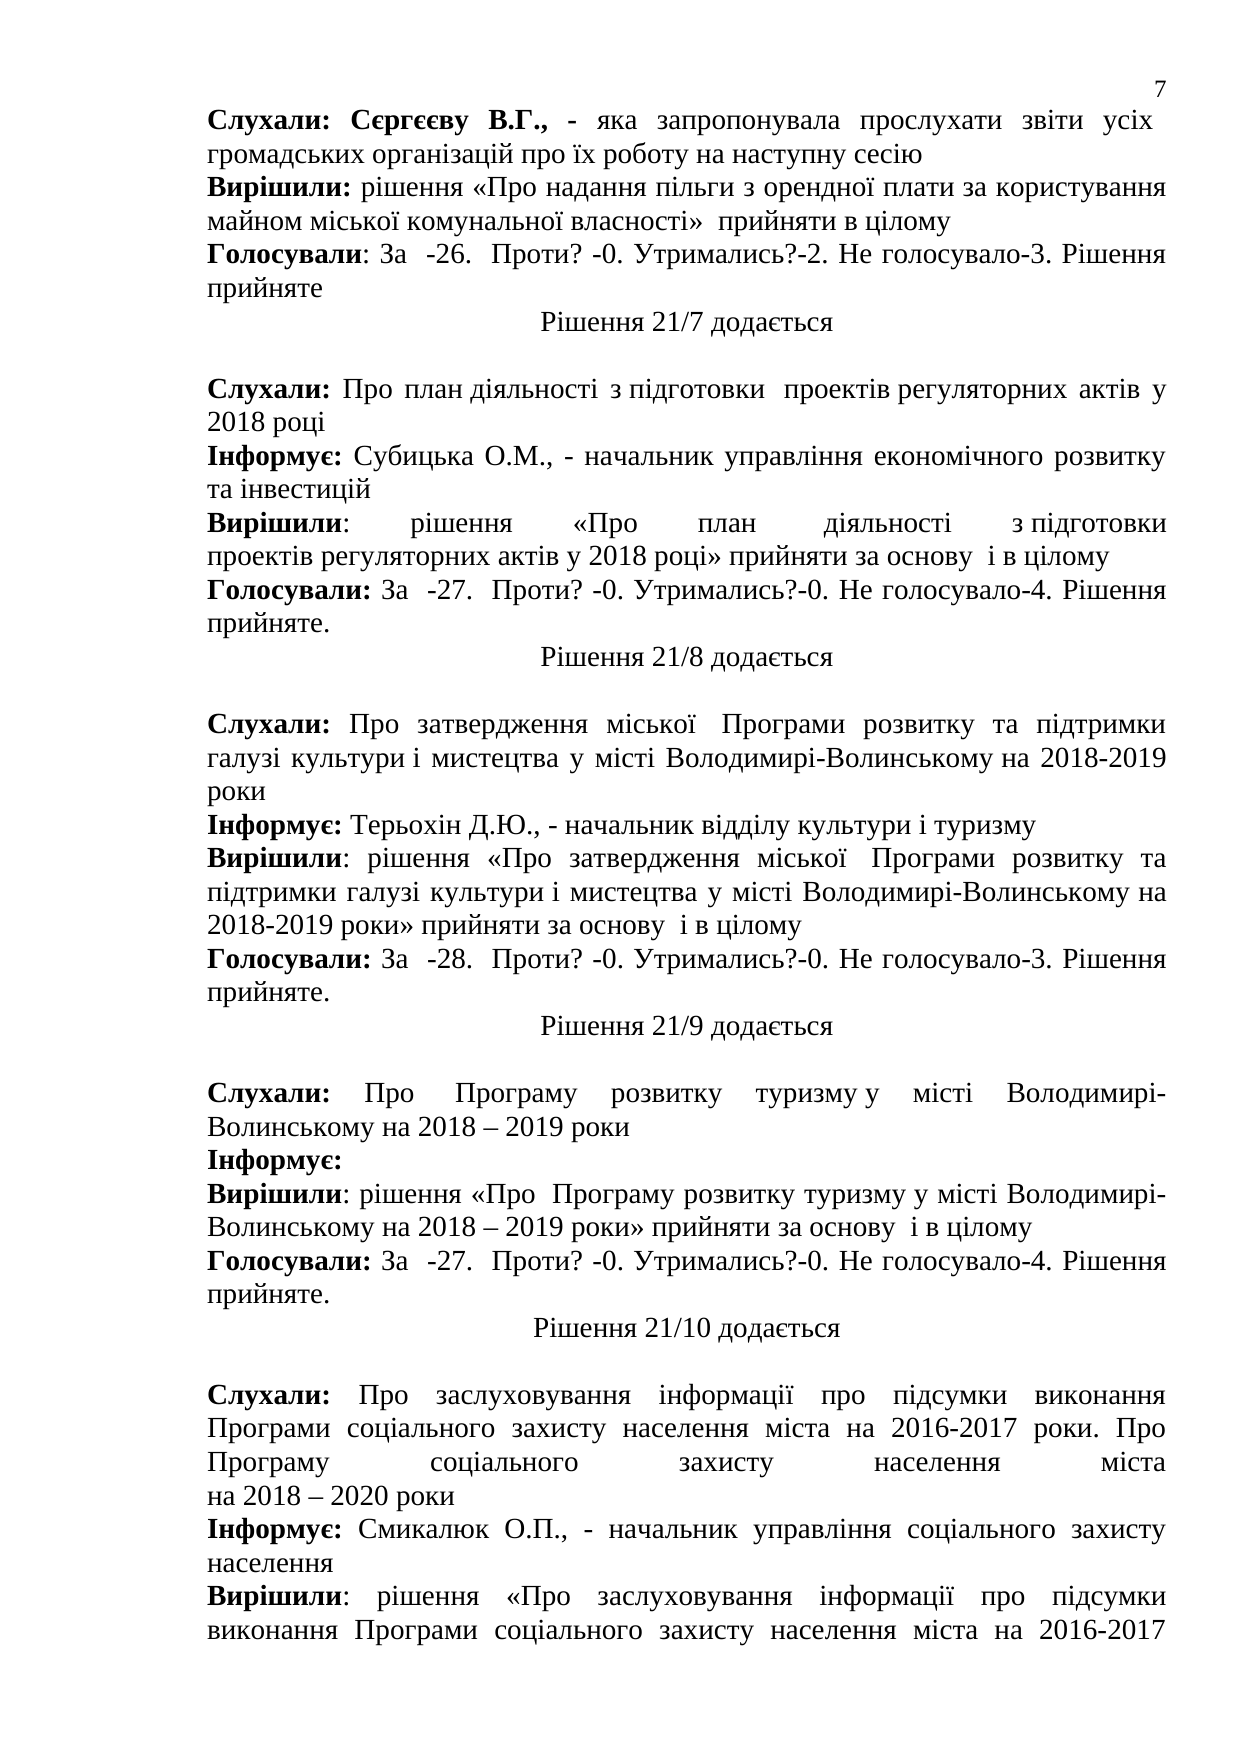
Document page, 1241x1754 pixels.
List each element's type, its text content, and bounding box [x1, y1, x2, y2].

text Вирішили: рішення «Про план діяльності з підготовки проектів регуляторних актів у 2018 році» прийняти за основу і в цілому [207, 505, 1167, 572]
text Слухали: Про план діяльності з підготовки проектів регуляторних актів у 2018 році [207, 371, 1167, 438]
text Голосували: За -27. Проти? -0. Утримались?-0. Не голосувало-4. Рішення прийняте. [207, 1243, 1167, 1310]
text Слухали: Сєргєєву В.Г., - яка запропонувала прослухати звіти усіх громадських організацій про їх роботу на наступну сесію [207, 102, 1167, 169]
text Рішення 21/7 додається [207, 304, 1167, 337]
text Інформує: Терьохін Д.Ю., - начальник відділу культури і туризму [207, 807, 1167, 840]
text Інформує: [207, 1142, 1167, 1176]
text Слухали: Про Програму розвитку туризму у місті Володимирі-Волинському на 2018 – 2019 роки [207, 1075, 1167, 1142]
text Вирішили: рішення «Про затвердження міської Програми розвитку та підтримки галузі культури і мистецтва у місті Володимирі-Волинському на 2018-2019 роки» прийняти за основу і в цілому [207, 840, 1167, 941]
text Вирішили: рішення «Про Програму розвитку туризму у місті Володимирі-Волинському на 2018 – 2019 роки» прийняти за основу і в цілому [207, 1176, 1167, 1243]
text Рішення 21/10 додається [207, 1310, 1167, 1343]
text Вирішили: рішення «Про надання пільги з орендної плати за користування майном міської комунальної власності» прийняти в цілому [207, 169, 1167, 237]
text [207, 1578, 1167, 1645]
text Голосували: За -26. Проти? -0. Утримались?-2. Не голосувало-3. Рішення прийняте [207, 237, 1167, 304]
text Слухали: Про заслуховування інформації про підсумки виконання Програми соціального захисту населення міста на 2016-2017 роки. Про Програму соціального захисту населення міста на 2018 – 2020 роки [207, 1377, 1167, 1511]
text Інформує: Смикалюк О.П., - начальник управління соціального захисту населення [207, 1511, 1167, 1578]
text Слухали: Про затвердження міської Програми розвитку та підтримки галузі культури і мистецтва у місті Володимирі-Волинському на 2018-2019 роки [207, 706, 1167, 807]
text Голосували: За -28. Проти? -0. Утримались?-0. Не голосувало-3. Рішення прийняте. [207, 941, 1167, 1008]
text Рішення 21/8 додається [207, 639, 1167, 673]
text Голосували: За -27. Проти? -0. Утримались?-0. Не голосувало-4. Рішення прийняте. [207, 572, 1167, 639]
text Інформує: Субицька О.М., - начальник управління економічного розвитку та інвестицій [207, 438, 1167, 505]
text Рішення 21/9 додається [207, 1008, 1167, 1042]
